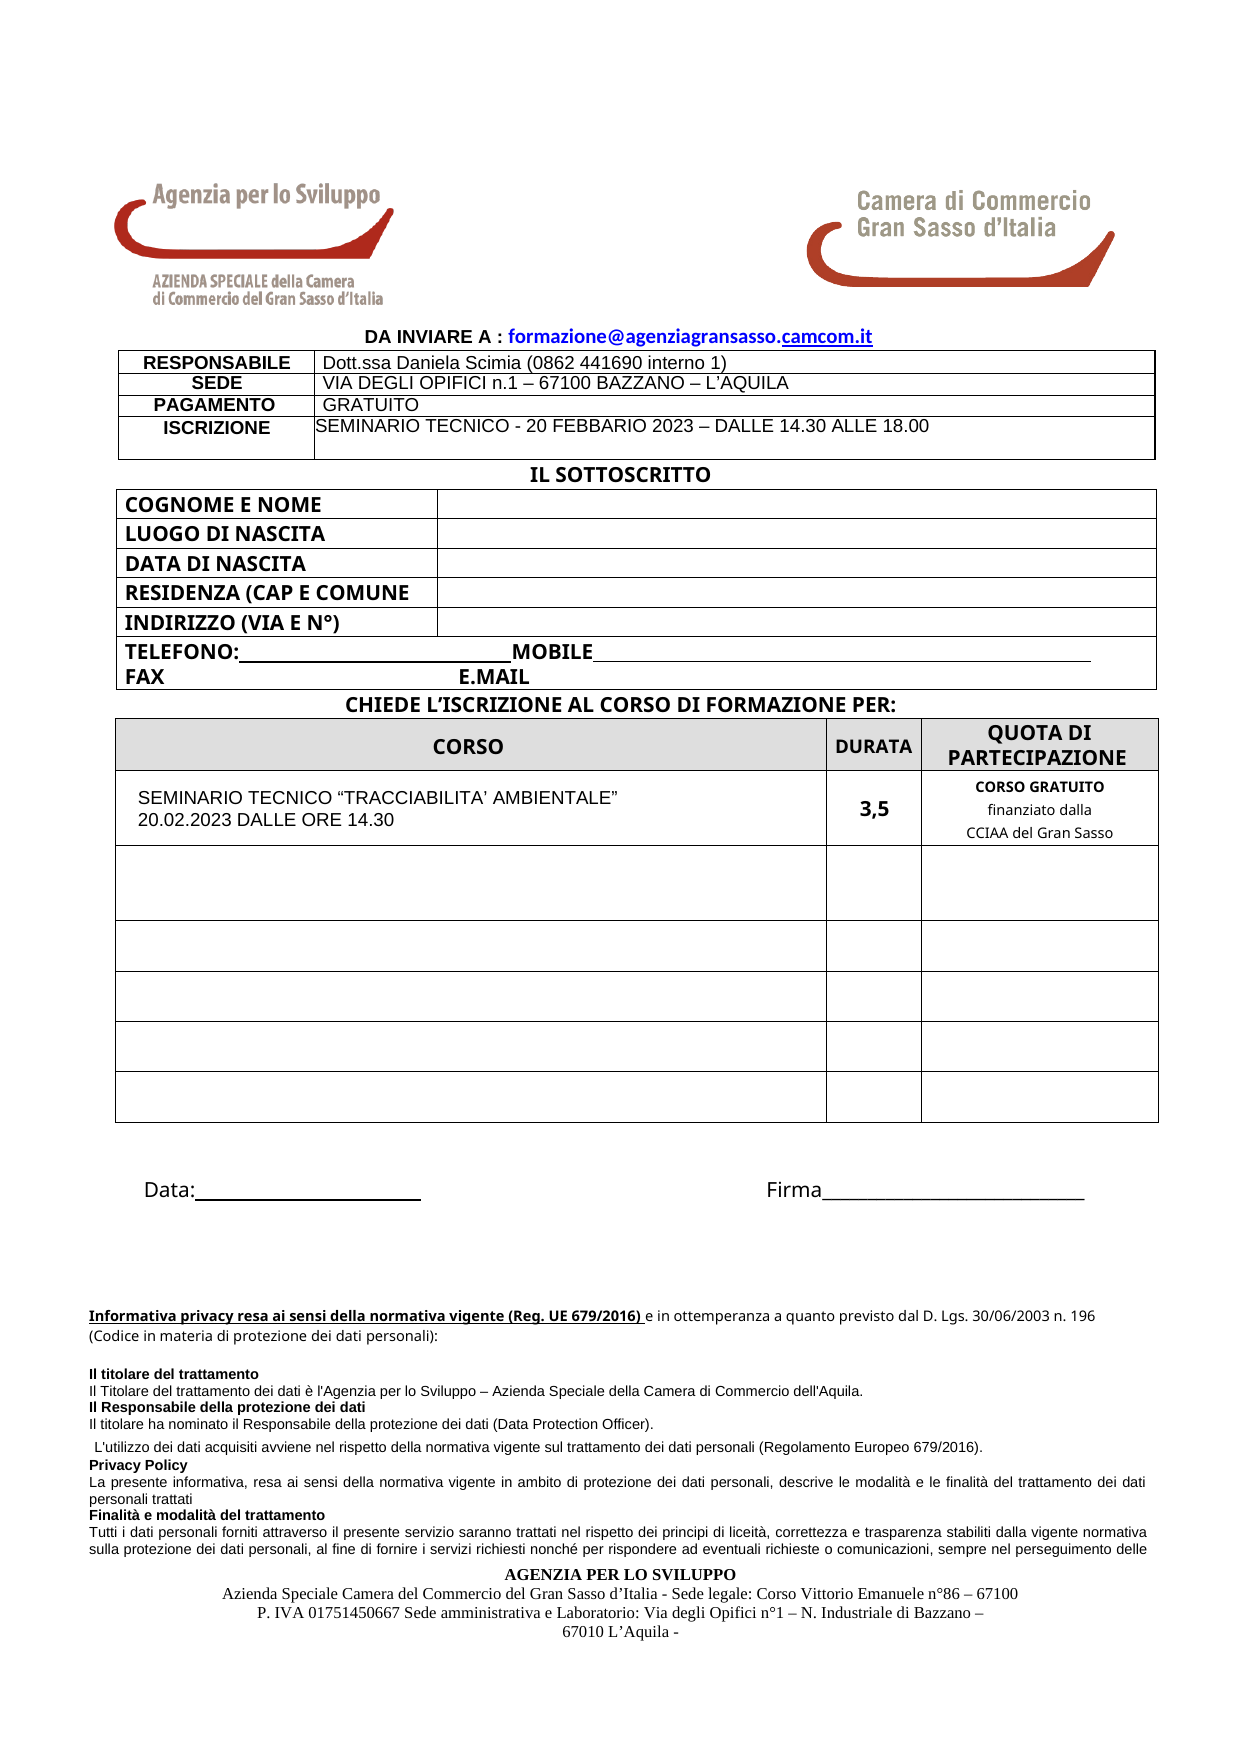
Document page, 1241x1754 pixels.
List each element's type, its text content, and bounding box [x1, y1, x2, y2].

table_cell [116, 1072, 826, 1122]
table_cell [827, 1072, 921, 1122]
table_cell [438, 578, 1156, 607]
table_header QUOTA DI PARTECIPAZIONE [922, 719, 1158, 770]
table_cell [116, 921, 826, 971]
text Il titolare ha nominato il Responsabile della protezione dei dati (Data Protection Officer). [89, 1416, 1169, 1433]
table_cell SEMINARIO TECNICO - 20 FEBBARIO 2023 – DALLE 14.30 ALLE 18.00 [315, 417, 1154, 459]
table_cell LUOGO DI NASCITA [117, 519, 437, 548]
table_cell INDIRIZZO (VIA E N°) [117, 608, 437, 636]
table_cell [827, 972, 921, 1021]
table_cell [827, 1022, 921, 1071]
text DA INVIARE A : formazione@agenziagransasso.camcom.it [240, 324, 997, 349]
table_cell DATA DI NASCITA [117, 549, 437, 577]
table_cell [438, 519, 1156, 548]
table_header [96, 136, 633, 317]
table_cell [922, 846, 1158, 920]
table_cell [922, 921, 1158, 971]
text Informativa privacy resa ai sensi della normativa vigente (Reg. UE 679/2016) e in ottemperanza a quanto previsto dal D. Lgs. 30/06/2003 n. 196 (Codice in materia di protezione dei dati personali): [89, 1306, 1143, 1346]
table_cell ISCRIZIONE [119, 417, 314, 459]
text Privacy Policy [89, 1457, 1169, 1473]
table_cell CORSO GRATUITO finanziato dalla CCIAA del Gran Sasso [922, 771, 1158, 845]
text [89, 1524, 1151, 1557]
picture [802, 169, 1170, 289]
text Finalità e modalità del trattamento [89, 1507, 1169, 1524]
table_header RESPONSABILE [119, 351, 314, 373]
table_header [633, 136, 1169, 317]
table_cell [116, 1022, 826, 1071]
table_cell [922, 1022, 1158, 1071]
table_header CORSO [116, 719, 826, 770]
table_cell [922, 1072, 1158, 1122]
table_cell [827, 846, 921, 920]
text IL SOTTOSCRITTO [240, 460, 1002, 489]
table_cell PAGAMENTO [119, 396, 314, 416]
text Il Responsabile della protezione dei dati [89, 1399, 1169, 1416]
table_cell [116, 972, 826, 1021]
picture [107, 142, 407, 316]
table_cell [438, 608, 1156, 636]
table_cell SEMINARIO TECNICO “TRACCIABILITA’ AMBIENTALE” 20.02.2023 DALLE ORE 14.30 [116, 771, 826, 845]
table_header COGNOME E NOME [117, 490, 437, 518]
table_header DURATA [827, 719, 921, 770]
text Il titolare del trattamento [89, 1366, 1169, 1382]
table_header Dott.ssa Daniela Scimia (0862 441690 interno 1) [315, 351, 1154, 373]
table_header [438, 490, 1156, 518]
table_cell SEDE [119, 374, 314, 394]
text L'utilizzo dei dati acquisiti avviene nel rispetto della normativa vigente sul trattamento dei dati personali (Regolamento Europeo 679/2016). [94, 1438, 1169, 1455]
text La presente informativa, resa ai sensi della normativa vigente in ambito di protezione dei dati personali, descrive le modalità e le finalità del trattamento dei dati personali trattati [89, 1473, 1149, 1507]
text CHIEDE L’ISCRIZIONE AL CORSO DI FORMAZIONE PER: [240, 690, 1002, 718]
text Data: Firma_____________________________ [143, 1175, 1169, 1204]
table_cell VIA DEGLI OPIFICI n.1 – 67100 BAZZANO – L’AQUILA [315, 374, 1154, 394]
text Il Titolare del trattamento dei dati è l'Agenzia per lo Sviluppo – Azienda Speciale della Camera di Commercio dell'Aquila. [89, 1383, 1169, 1399]
table_cell RESIDENZA (CAP E COMUNE [117, 578, 437, 607]
table_cell TELEFONO: MOBILE FAX E.MAIL [117, 637, 1156, 689]
table_cell GRATUITO [315, 396, 1154, 416]
table_cell 3,5 [827, 771, 921, 845]
table_cell [438, 549, 1156, 577]
table_cell [827, 921, 921, 971]
table_cell [922, 972, 1158, 1021]
table_cell [116, 846, 826, 920]
